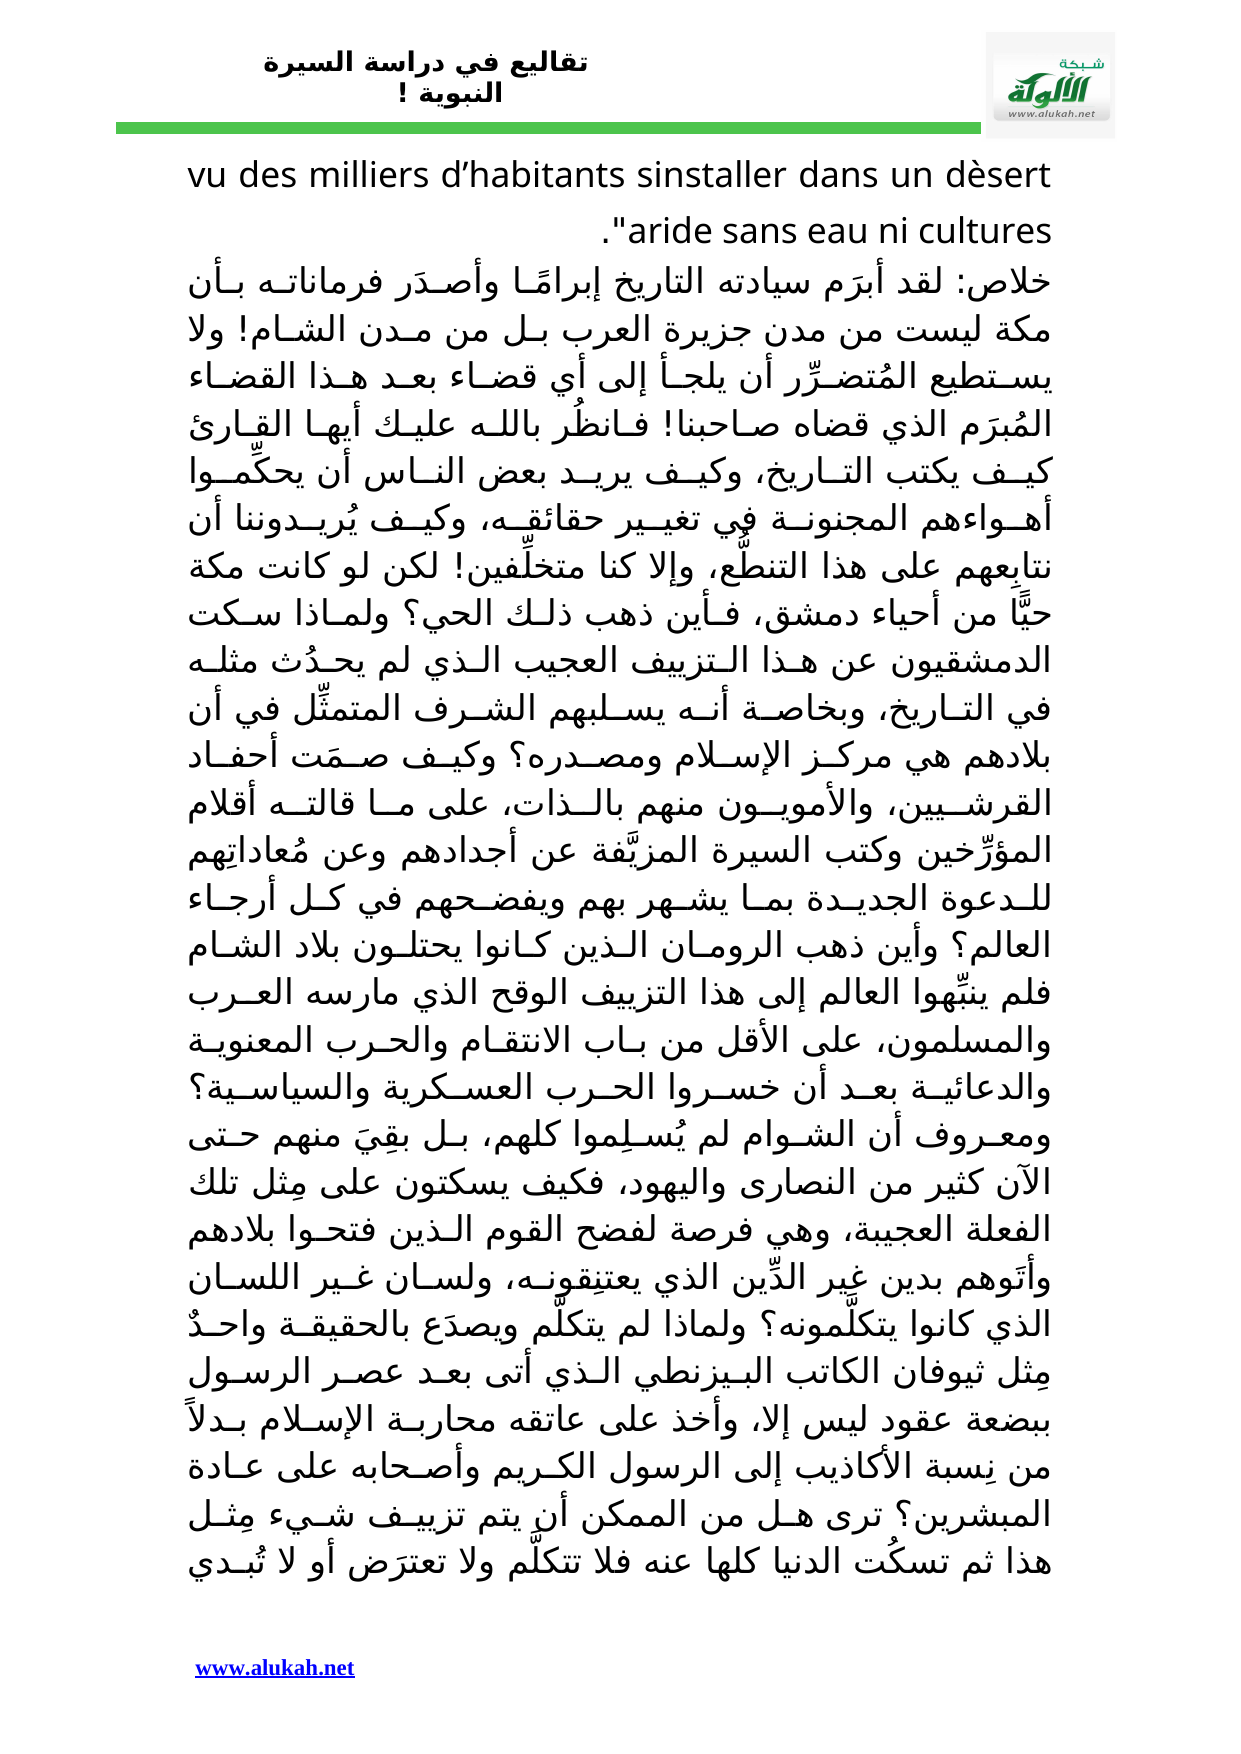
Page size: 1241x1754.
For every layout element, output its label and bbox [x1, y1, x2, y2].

text [187, 261, 1053, 1582]
text [187, 150, 1053, 254]
